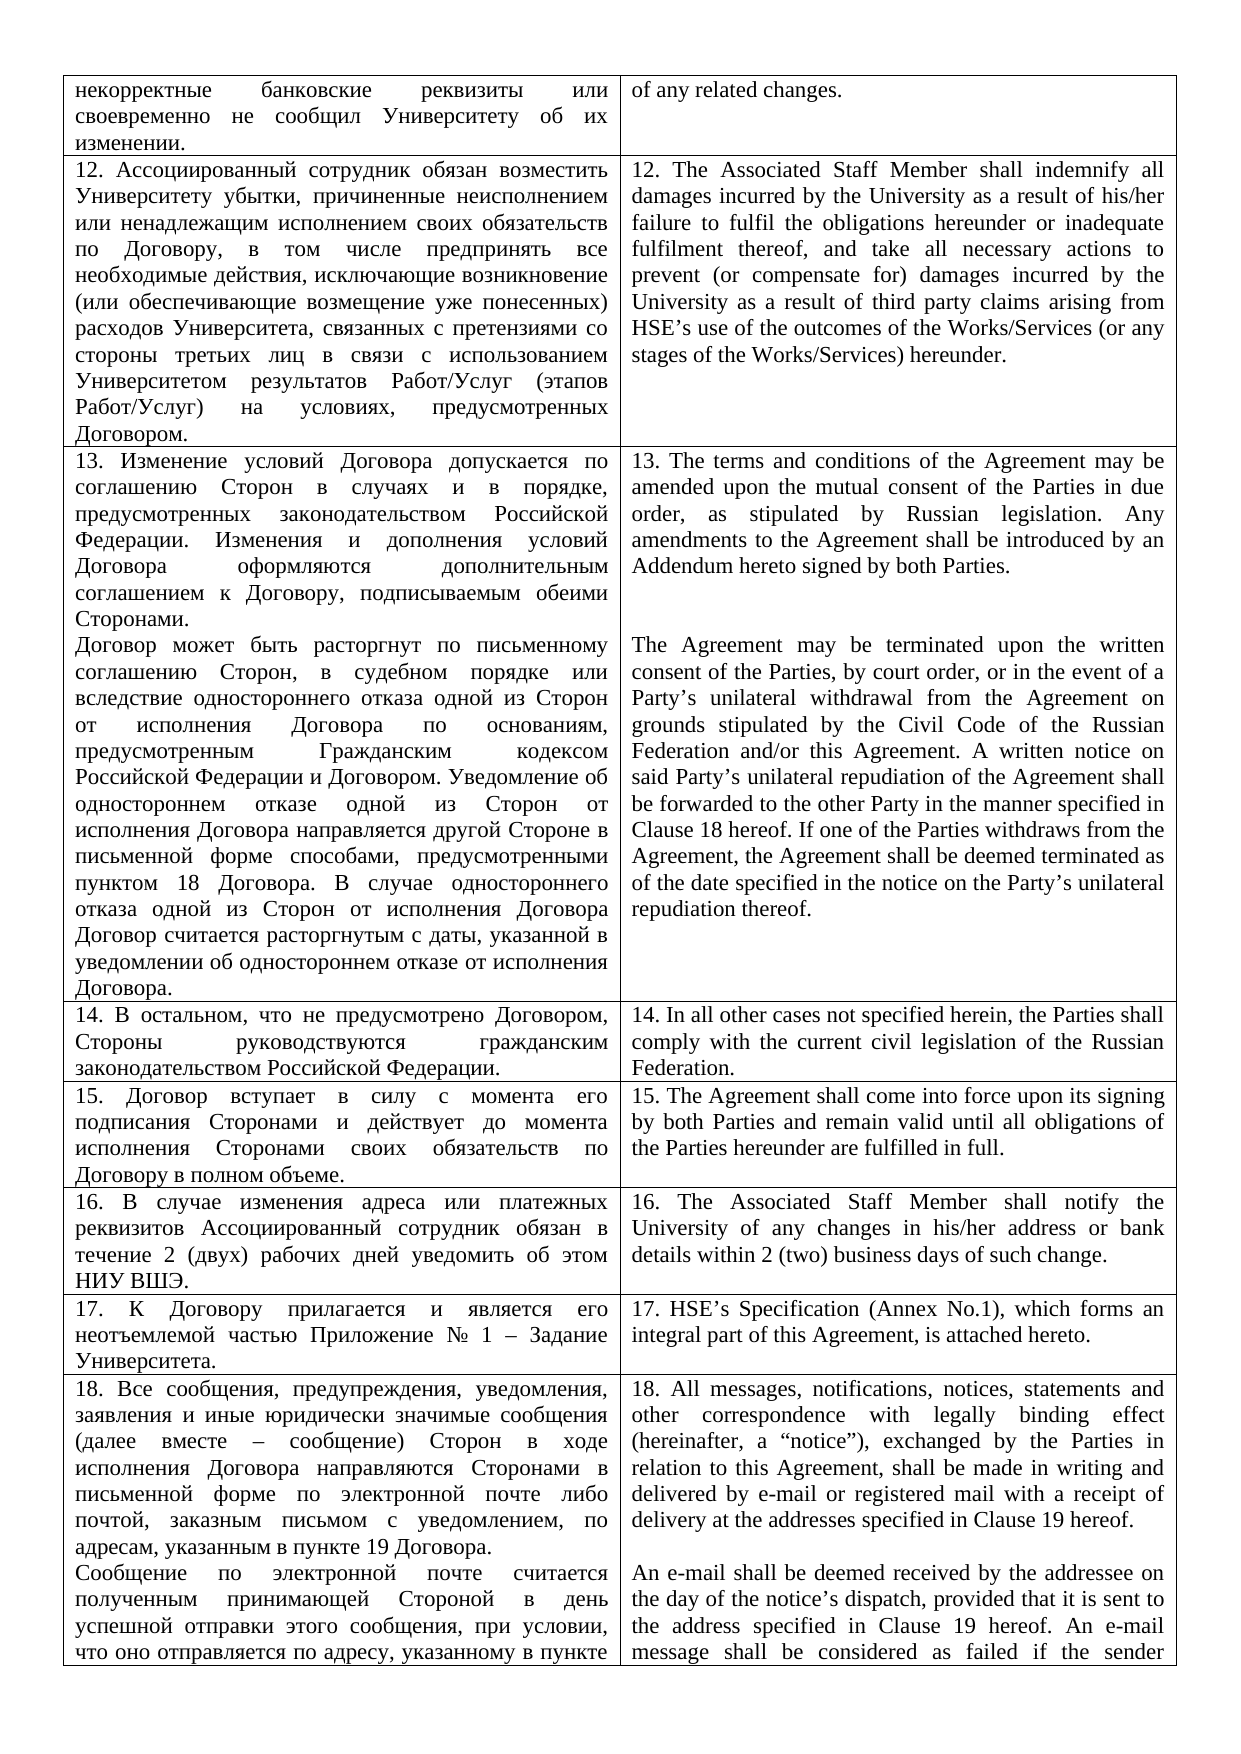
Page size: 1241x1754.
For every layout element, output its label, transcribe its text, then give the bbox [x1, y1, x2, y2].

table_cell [621, 76, 1176, 155]
table_cell 17. HSE’s Specification (Annex No.1), which forms an integral part of this Agreement, is attached hereto. [621, 1295, 1176, 1374]
table_cell 15. Договор вступает в силу с момента его подписания Сторонами и действует до момента исполнения Сторонами своих обязательств по Договору в полном объеме. [64, 1082, 620, 1187]
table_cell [621, 1375, 1176, 1664]
table_cell 16. В случае изменения адреса или платежных реквизитов Ассоциированный сотрудник обязан в течение 2 (двух) рабочих дней уведомить об этом НИУ ВШЭ. [64, 1188, 620, 1293]
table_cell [64, 1375, 620, 1664]
table_cell 12. Ассоциированный сотрудник обязан возместить Университету убытки, причиненные неисполнением или ненадлежащим исполнением своих обязательств по Договору, в том числе предпринять все необходимые действия, исключающие возникновение (или обеспечивающие возмещение уже понесенных) расходов Университета, связанных с претензиями со стороны третьих лиц в связи с использованием Университетом результатов Работ/Услуг (этапов Работ/Услуг) на условиях, предусмотренных Договором. [64, 156, 620, 446]
table_cell 17. К Договору прилагается и является его неотъемлемой частью Приложение № 1 – Задание Университета. [64, 1295, 620, 1374]
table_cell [64, 76, 620, 155]
table_cell 13. The terms and conditions of the Agreement may be amended upon the mutual consent of the Parties in due order, as stipulated by Russian legislation. Any amendments to the Agreement shall be introduced by an Addendum hereto signed by both Parties. The Agreement may be terminated upon the written consent of the Parties, by court order, or in the event of a Party’s unilateral withdrawal from the Agreement on grounds stipulated by the Civil Code of the Russian Federation and/or this Agreement. A written notice on said Party’s unilateral repudiation of the Agreement shall be forwarded to the other Party in the manner specified in Clause 18 hereof. If one of the Parties withdraws from the Agreement, the Agreement shall be deemed terminated as of the date specified in the notice on the Party’s unilateral repudiation thereof. [621, 447, 1176, 1001]
table_cell 14. В остальном, что не предусмотрено Договором, Стороны руководствуются гражданским законодательством Российской Федерации. [64, 1002, 620, 1081]
table_cell 14. In all other cases not specified herein, the Parties shall comply with the current civil legislation of the Russian Federation. [621, 1002, 1176, 1081]
table_cell 12. The Associated Staff Member shall indemnify all damages incurred by the University as a result of his/her failure to fulfil the obligations hereunder or inadequate fulfilment thereof, and take all necessary actions to prevent (or compensate for) damages incurred by the University as a result of third party claims arising from HSE’s use of the outcomes of the Works/Services (or any stages of the Works/Services) hereunder. [621, 156, 1176, 446]
table_cell 16. The Associated Staff Member shall notify the University of any changes in his/her address or bank details within 2 (two) business days of such change. [621, 1188, 1176, 1293]
table_cell 13. Изменение условий Договора допускается по соглашению Сторон в случаях и в порядке, предусмотренных законодательством Российской Федерации. Изменения и дополнения условий Договора оформляются дополнительным соглашением к Договору, подписываемым обеими Сторонами. Договор может быть расторгнут по письменному соглашению Сторон, в судебном порядке или вследствие одностороннего отказа одной из Сторон от исполнения Договора по основаниям, предусмотренным Гражданским кодексом Российской Федерации и Договором. Уведомление об одностороннем отказе одной из Сторон от исполнения Договора направляется другой Стороне в письменной форме способами, предусмотренными пунктом 18 Договора. В случае одностороннего отказа одной из Сторон от исполнения Договора Договор считается расторгнутым с даты, указанной в уведомлении об одностороннем отказе от исполнения Договора. [64, 447, 620, 1001]
table_cell 15. The Agreement shall come into force upon its signing by both Parties and remain valid until all obligations of the Parties hereunder are fulfilled in full. [621, 1082, 1176, 1187]
